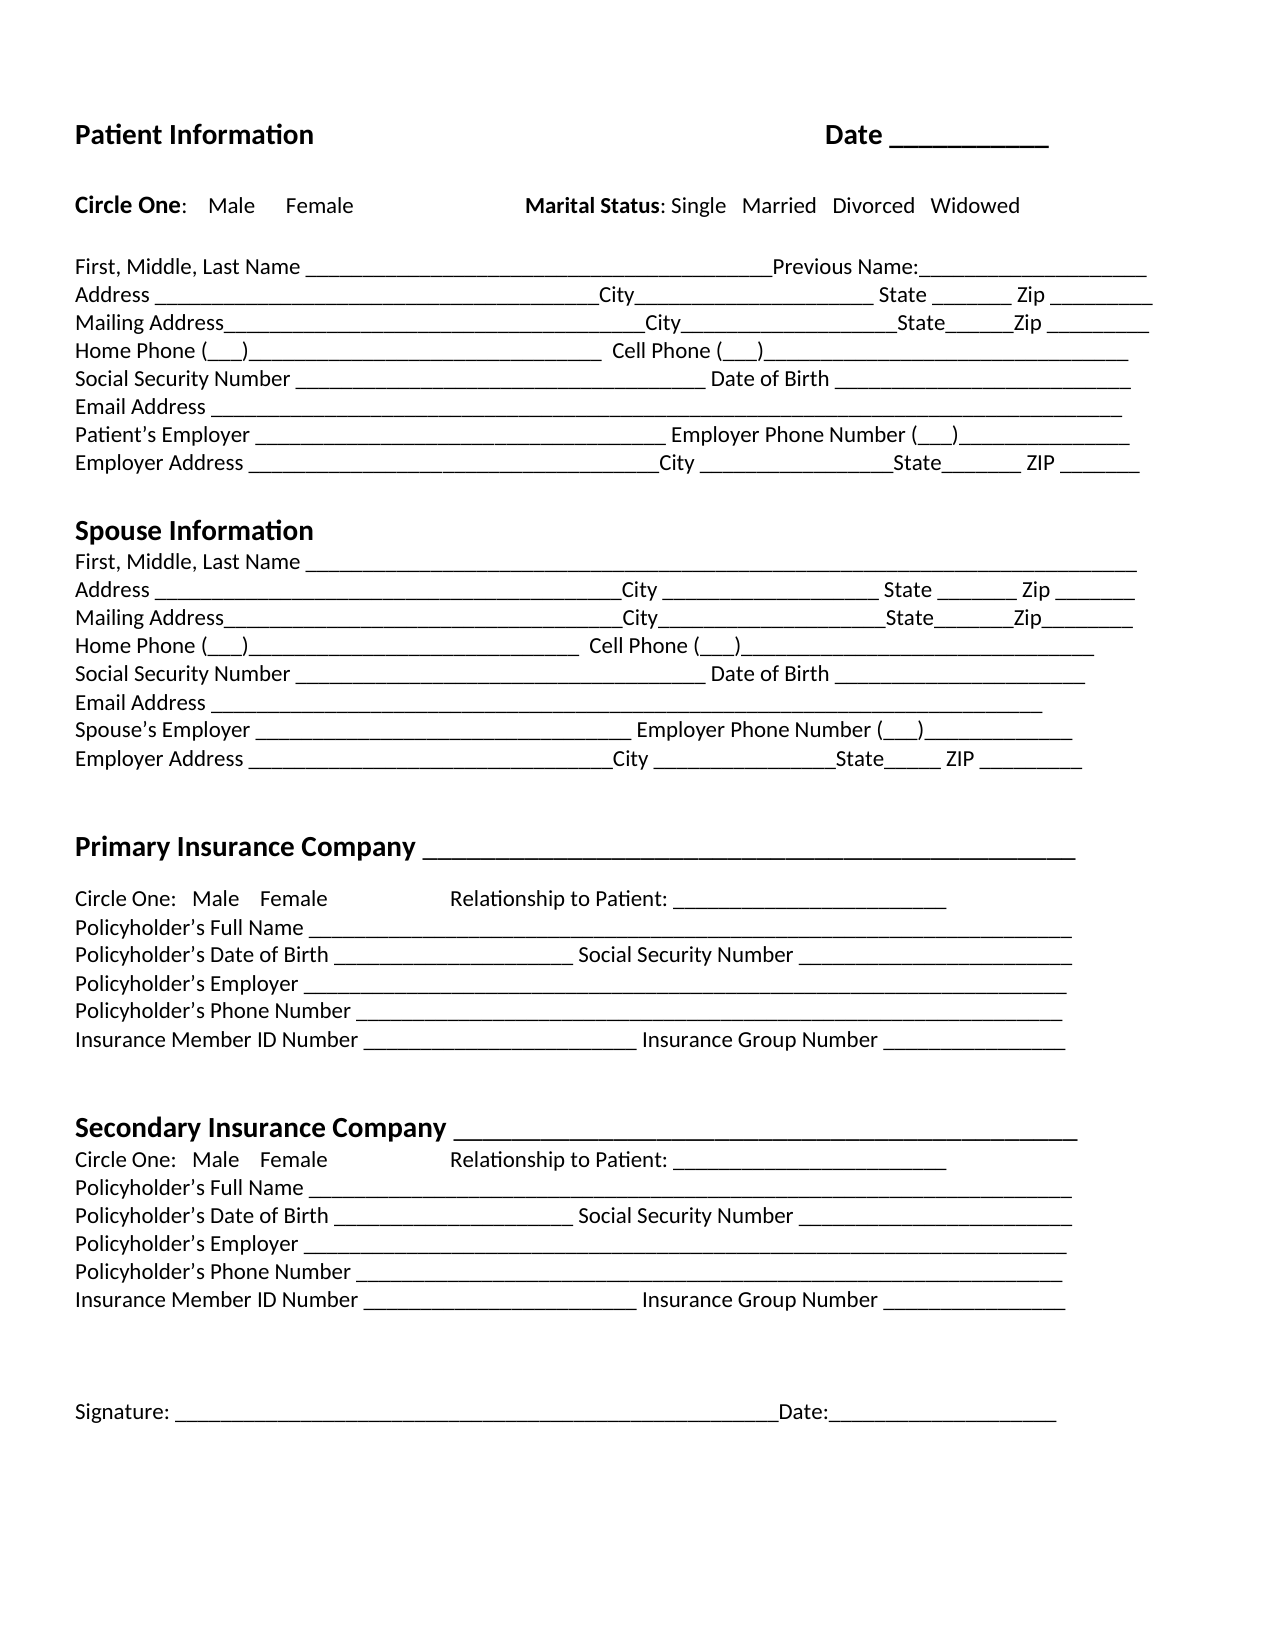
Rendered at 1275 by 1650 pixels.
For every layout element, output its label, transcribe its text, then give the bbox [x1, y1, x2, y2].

text Secondary Insurance Company ___________________________________________ [75, 1109, 1200, 1145]
text Address _______________________________________City_____________________ State _______ Zip _________ [75, 280, 1200, 308]
text Policyholder’s Phone Number ______________________________________________________________ [75, 997, 1200, 1025]
text Circle One: Male Female Marital Status: Single Married Divorced Widowed [75, 189, 1200, 219]
text Spouse’s Employer _________________________________ Employer Phone Number (___)_____________ [75, 716, 1200, 744]
text First, Middle, Last Name _________________________________________Previous Name:____________________ [75, 252, 1200, 280]
text Policyholder’s Date of Birth _____________________ Social Security Number ________________________ [75, 1201, 1200, 1229]
text Insurance Member ID Number ________________________ Insurance Group Number ________________ [75, 1285, 1200, 1313]
text Policyholder’s Full Name ___________________________________________________________________ [75, 913, 1200, 941]
text Insurance Member ID Number ________________________ Insurance Group Number ________________ [75, 1025, 1200, 1053]
text Patient Information Date ___________ [75, 116, 1200, 152]
text Employer Address ____________________________________City _________________State_______ ZIP _______ [75, 448, 1200, 476]
text Employer Address ________________________________City ________________State_____ ZIP _________ [75, 744, 1200, 772]
text Mailing Address___________________________________City____________________State_______Zip________ [75, 603, 1200, 632]
text Social Security Number ____________________________________ Date of Birth ______________________ [75, 659, 1200, 688]
text Policyholder’s Full Name ___________________________________________________________________ [75, 1173, 1200, 1201]
text Email Address ________________________________________________________________________________ [75, 392, 1200, 420]
text Address _________________________________________City ___________________ State _______ Zip _______ [75, 576, 1200, 603]
text Signature: _____________________________________________________Date:____________________ [75, 1397, 1200, 1425]
text Social Security Number ____________________________________ Date of Birth __________________________ [75, 364, 1200, 392]
text Patient’s Employer ____________________________________ Employer Phone Number (___)_______________ [75, 420, 1200, 448]
text Primary Insurance Company _____________________________________________ [75, 828, 1200, 864]
text Home Phone (___)_______________________________ Cell Phone (___)________________________________ [75, 336, 1200, 364]
text Circle One: Male Female Relationship to Patient: ________________________ [75, 1145, 1200, 1173]
text Policyholder’s Phone Number ______________________________________________________________ [75, 1257, 1200, 1285]
text Policyholder’s Employer ___________________________________________________________________ [75, 969, 1200, 997]
text First, Middle, Last Name _________________________________________________________________________ [75, 547, 1200, 576]
text Policyholder’s Date of Birth _____________________ Social Security Number ________________________ [75, 941, 1200, 969]
text Mailing Address_____________________________________City___________________State______Zip _________ [75, 308, 1200, 336]
text Home Phone (___)_____________________________ Cell Phone (___)_______________________________ [75, 632, 1200, 659]
text Email Address _________________________________________________________________________ [75, 688, 1200, 716]
text Policyholder’s Employer ___________________________________________________________________ [75, 1229, 1200, 1257]
text Circle One: Male Female Relationship to Patient: ________________________ [75, 884, 1200, 913]
text Spouse Information [75, 512, 1200, 547]
